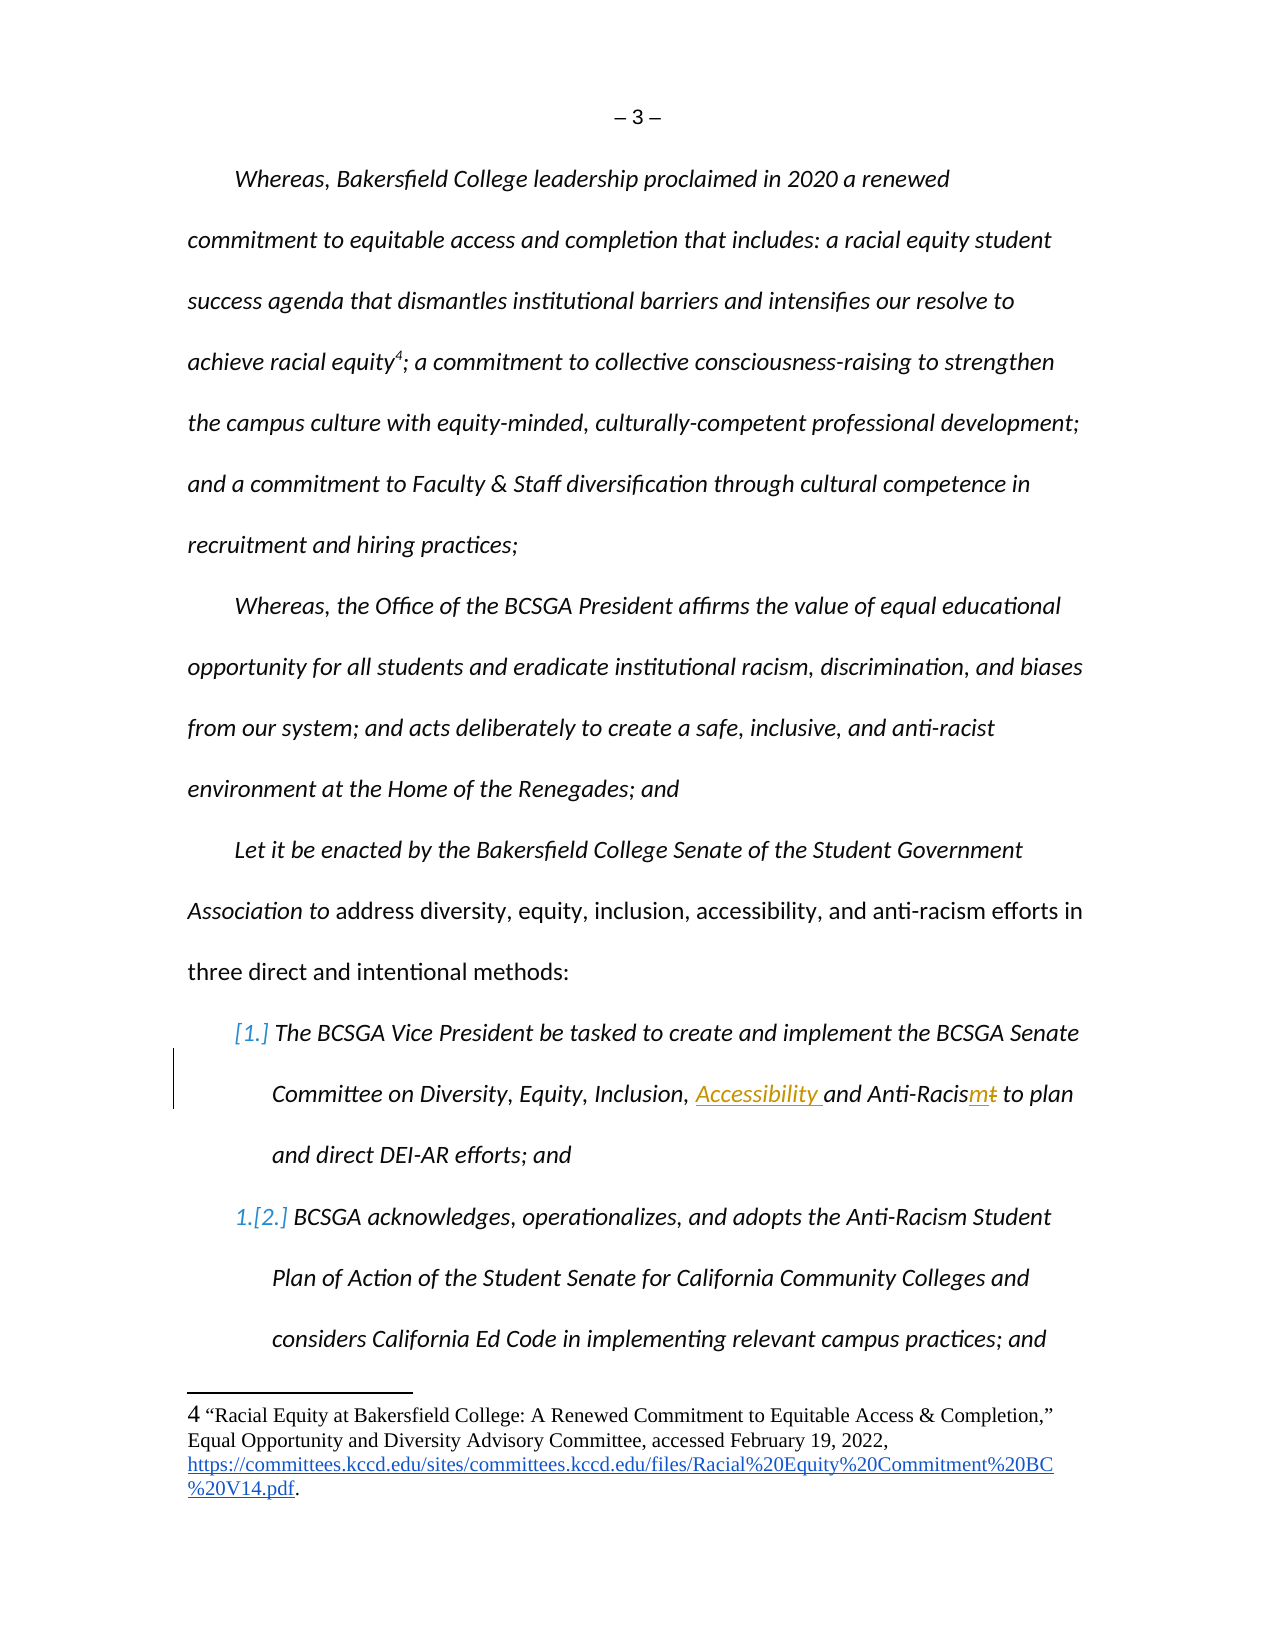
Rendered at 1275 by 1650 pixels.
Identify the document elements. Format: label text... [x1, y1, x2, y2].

text Whereas, the Office of the BCSGA President affirms the value of equal educational opportunity for all students and eradicate institutional racism, discrimination, and biases from our system; and acts deliberately to create a safe, inclusive, and anti-racist environment at the Home of the Renegades; and [187, 590, 1087, 804]
list The BCSGA Vice President be tasked to create and implement the BCSGA Senate Committee on Diversity, Equity, Inclusion, and Anti-Racis to plan and direct DEI-AR efforts; and [234, 1018, 1087, 1170]
text Let it be enacted by the Bakersfield College Senate of the Student Government Association to address diversity, equity, inclusion, accessibility, and anti-racism efforts in three direct and intentional methods: [187, 834, 1087, 987]
list BCSGA acknowledges, operationalizes, and adopts the Anti-Racism Student Plan of Action of the Student Senate for California Community Colleges and considers California Ed Code in implementing relevant campus practices; and [234, 1201, 1087, 1353]
text Whereas, Bakersfield College leadership proclaimed in 2020 a renewed commitment to equitable access and completion that includes: a racial equity student success agenda that dismantles institutional barriers and intensifies our resolve to achieve racial equity; a commitment to collective consciousness-raising to strengthen the campus culture with equity-minded, culturally-competent professional development; and a commitment to Faculty & Staff diversification through cultural competence in recruitment and hiring practices; [187, 163, 1087, 560]
